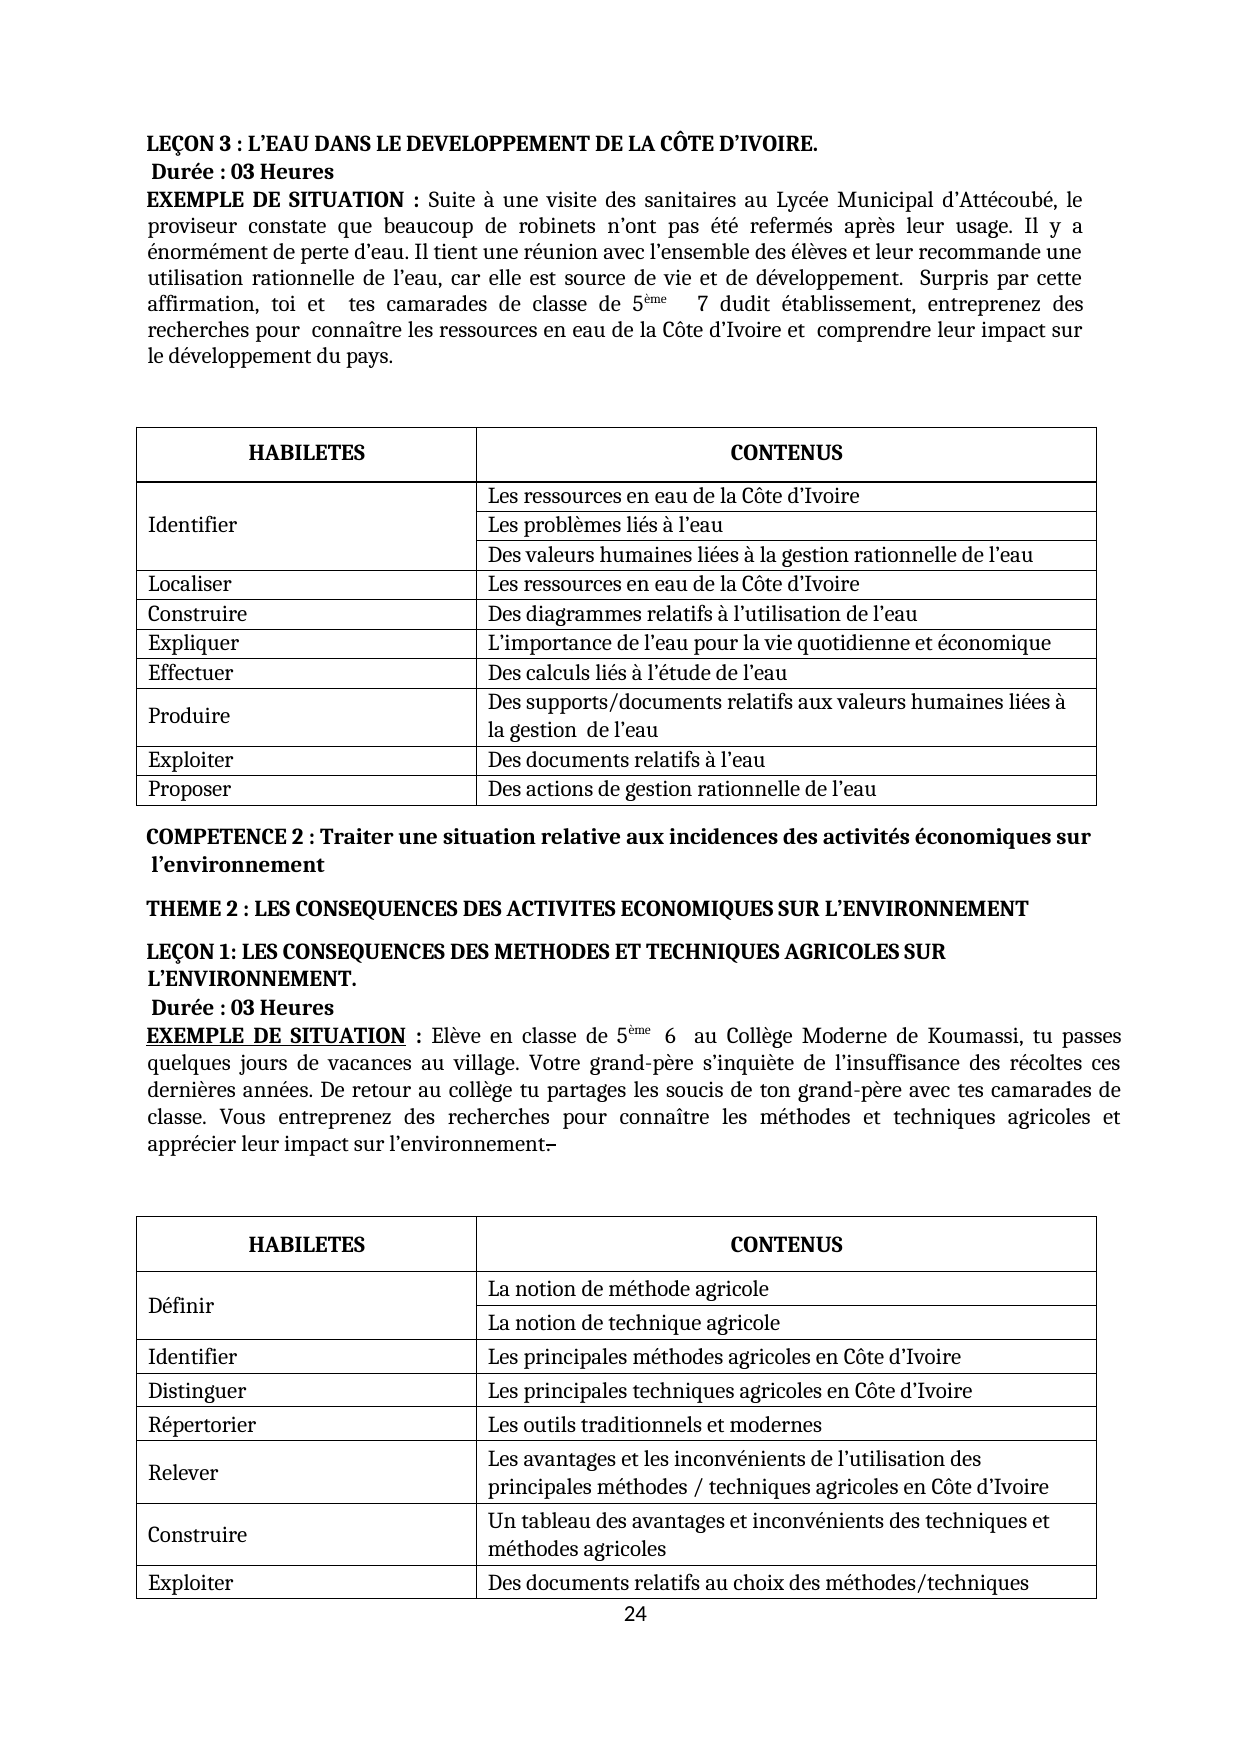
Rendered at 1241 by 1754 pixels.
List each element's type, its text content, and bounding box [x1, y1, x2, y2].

text EXEMPLE DE SITUATION : Suite à une visite des sanitaires au Lycée Municipal d’Attécoubé, le proviseur constate que beaucoup de robinets n’ont pas été refermés après leur usage. Il y a énormément de perte d’eau. Il tient une réunion avec l’ensemble des élèves et leur recommande une utilisation rationnelle de l’eau, car elle est source de vie et de développement. Surpris par cette affirmation, toi et tes camarades de classe de 5ème 7 dudit établissement, entreprenez des recherches pour connaître les ressources en eau de la Côte d’Ivoire et comprendre leur impact sur le développement du pays. [146, 187, 1084, 370]
table_cell Construire [137, 600, 476, 629]
table_cell Relever [137, 1441, 476, 1502]
text EXEMPLE DE SITUATION : Elève en classe de 5ème 6 au Collège Moderne de Koumassi, tu passes quelques jours de vacances au village. Votre grand-père s’inquiète de l’insuffisance des récoltes ces dernières années. De retour au collège tu partages les soucis de ton grand-père avec tes camarades de classe. Vous entreprenez des recherches pour connaître les méthodes et techniques agricoles et apprécier leur impact sur l’environnement. [146, 1022, 1123, 1157]
table_cell Les problèmes liés à l’eau [477, 512, 1096, 540]
table_header HABILETES [137, 1217, 476, 1271]
table_cell Effectuer [137, 659, 476, 688]
text THEME 2 : LES CONSEQUENCES DES ACTIVITES ECONOMIQUES SUR L’ENVIRONNEMENT [146, 895, 1123, 922]
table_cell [477, 1566, 1096, 1598]
table_header HABILETES [137, 428, 476, 481]
table_cell Distinguer [137, 1374, 476, 1406]
subtitle Durée : 03 Heures [146, 159, 1123, 185]
table_cell Les ressources en eau de la Côte d’Ivoire [477, 571, 1096, 599]
table_cell Des documents relatifs à l’eau [477, 747, 1096, 775]
table_cell Des actions de gestion rationnelle de l’eau [477, 776, 1096, 804]
table_cell Des supports/documents relatifs aux valeurs humaines liées à la gestion de l’eau [477, 689, 1096, 746]
table_cell Identifier [137, 483, 476, 570]
table_cell La notion de méthode agricole [477, 1272, 1096, 1305]
table_cell Des valeurs humaines liées à la gestion rationnelle de l’eau [477, 541, 1096, 570]
subtitle LEÇON 1: LES CONSEQUENCES DES METHODES ET TECHNIQUES AGRICOLES SUR L’ENVIRONNEMENT. [146, 939, 1123, 992]
table_cell Localiser [137, 571, 476, 599]
table_cell Construire [137, 1504, 476, 1565]
table_cell Répertorier [137, 1407, 476, 1440]
table_cell Des diagrammes relatifs à l’utilisation de l’eau [477, 600, 1096, 629]
table_header CONTENUS [477, 428, 1096, 481]
table_cell Les principales techniques agricoles en Côte d’Ivoire [477, 1374, 1096, 1406]
subtitle Durée : 03 Heures [146, 994, 1123, 1021]
table_cell Les ressources en eau de la Côte d’Ivoire [477, 483, 1096, 511]
table_cell Produire [137, 689, 476, 746]
table_cell La notion de technique agricole [477, 1306, 1096, 1338]
table_header CONTENUS [477, 1217, 1096, 1271]
table_cell Exploiter [137, 747, 476, 775]
subtitle LEÇON 3 : L’EAU DANS LE DEVELOPPEMENT DE LA CÔTE D’IVOIRE. [146, 131, 1123, 157]
table_cell Proposer [137, 776, 476, 804]
table_cell Des calculs liés à l’étude de l’eau [477, 659, 1096, 688]
table_cell L’importance de l’eau pour la vie quotidienne et économique [477, 630, 1096, 658]
text l’environnement [146, 852, 1123, 878]
text COMPETENCE 2 : Traiter une situation relative aux incidences des activités économiques sur [146, 824, 1123, 850]
table_cell Les principales méthodes agricoles en Côte d’Ivoire [477, 1340, 1096, 1372]
table_cell Définir [137, 1272, 476, 1338]
table_cell Identifier [137, 1340, 476, 1372]
table_cell Les outils traditionnels et modernes [477, 1407, 1096, 1440]
table_cell Expliquer [137, 630, 476, 658]
table_cell Les avantages et les inconvénients de l’utilisation des principales méthodes / techniques agricoles en Côte d’Ivoire [477, 1441, 1096, 1502]
table_cell Un tableau des avantages et inconvénients des techniques et méthodes agricoles [477, 1504, 1096, 1565]
table_cell Exploiter [137, 1566, 476, 1598]
